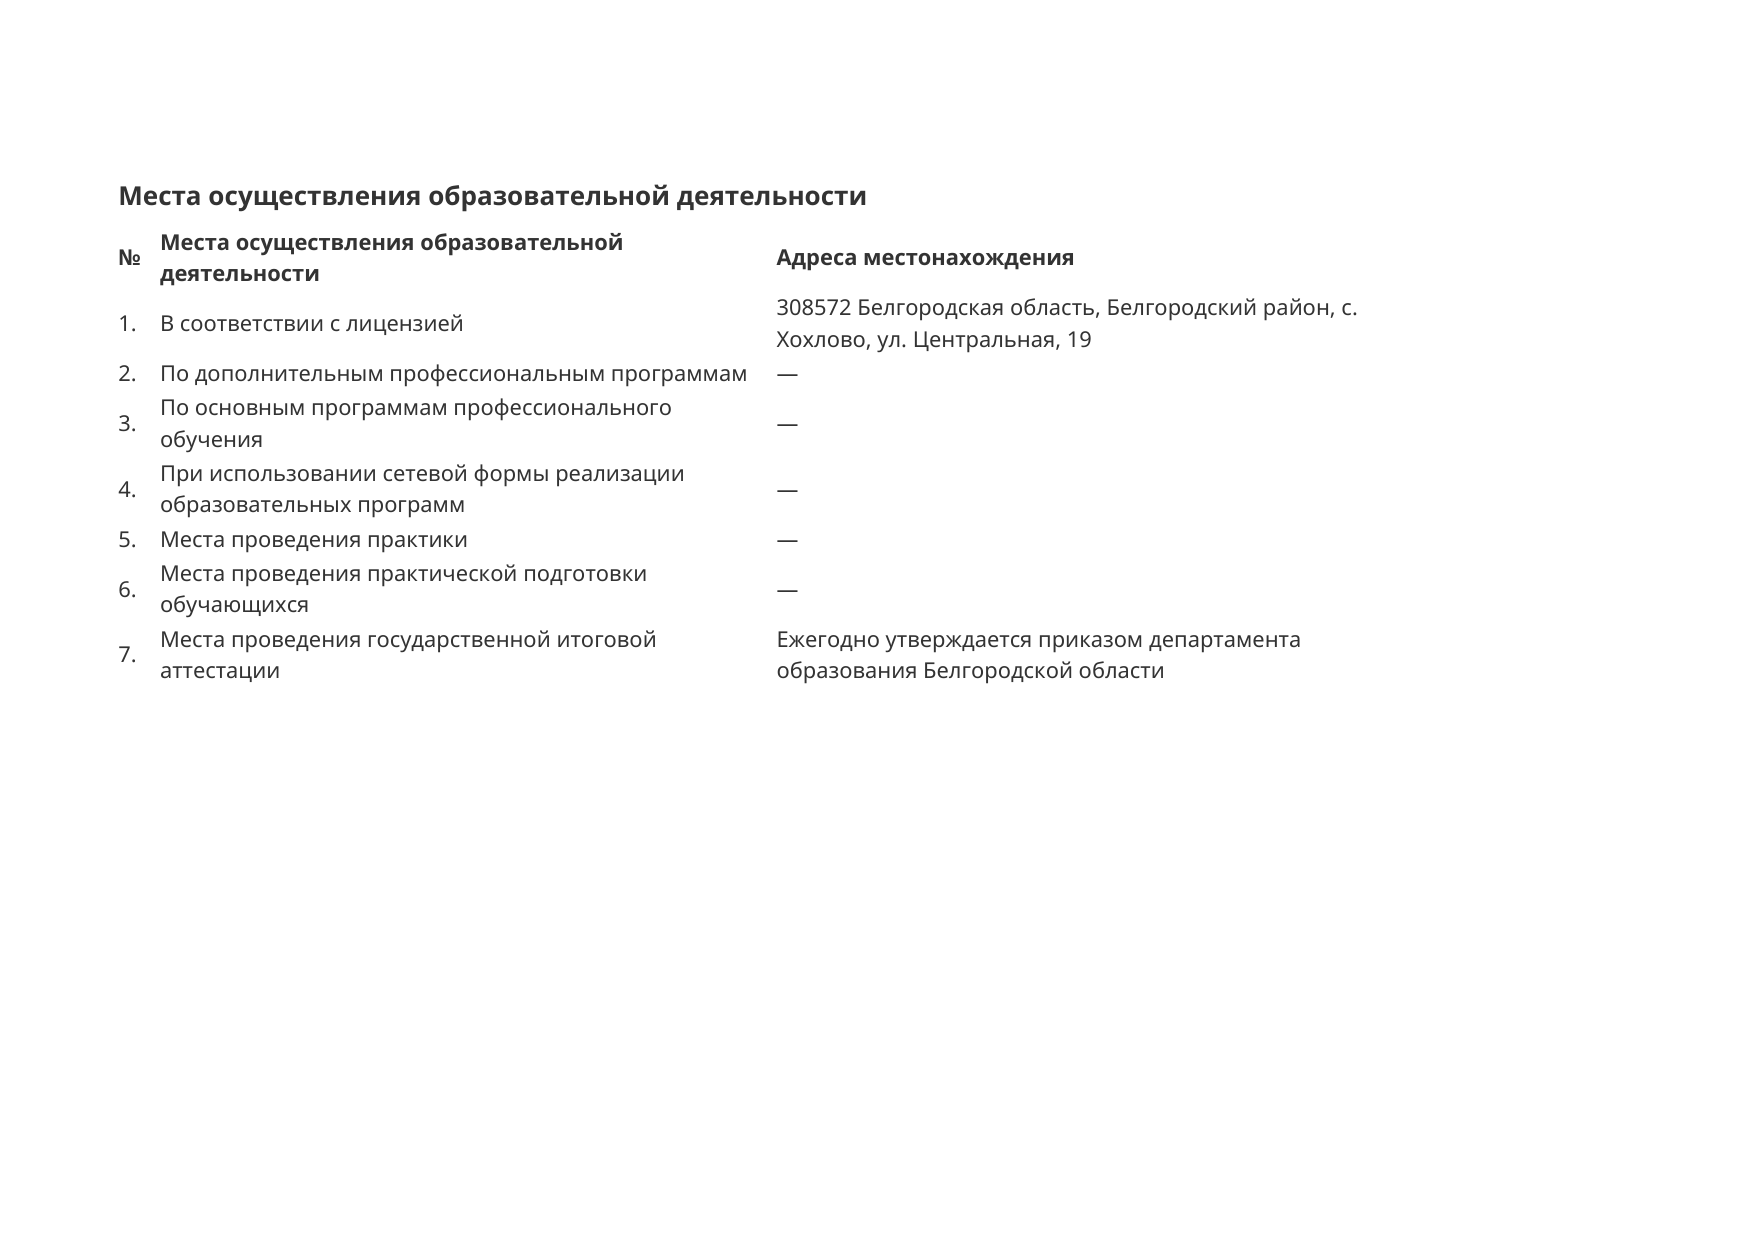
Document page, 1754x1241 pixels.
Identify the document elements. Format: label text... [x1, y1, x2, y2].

table_header Места осуществления образовательной деятельности [158, 224, 775, 289]
table_cell 1. [117, 289, 158, 355]
table_cell — [775, 521, 1392, 555]
table_cell Места проведения практической подготовки обучающихся [158, 555, 775, 621]
table_cell 2. [117, 355, 158, 389]
text Места осуществления образовательной деятельности [118, 177, 1636, 213]
table_cell — [775, 389, 1392, 455]
table_cell — [775, 555, 1392, 621]
table_cell 3. [117, 389, 158, 455]
table_header Адреса местонахождения [775, 224, 1392, 289]
table_cell При использовании сетевой формы реализации образовательных программ [158, 455, 775, 521]
table_cell 4. [117, 455, 158, 521]
table_cell 5. [117, 521, 158, 555]
table_header № [117, 224, 158, 289]
table_cell 7. [117, 621, 158, 686]
table_cell По основным программам профессионального обучения [158, 389, 775, 455]
table_cell В соответствии с лицензией [158, 289, 775, 355]
table_cell 6. [117, 555, 158, 621]
table_cell — [775, 455, 1392, 521]
table_cell По дополнительным профессиональным программам [158, 355, 775, 389]
table_cell Места проведения практики [158, 521, 775, 555]
table_cell 308572 Белгородская область, Белгородский район, с. Хохлово, ул. Центральная, 19 [775, 289, 1392, 355]
table_cell — [775, 355, 1392, 389]
table_cell Ежегодно утверждается приказом департамента образования Белгородской области [775, 621, 1392, 686]
table_cell Места проведения государственной итоговой аттестации [158, 621, 775, 686]
